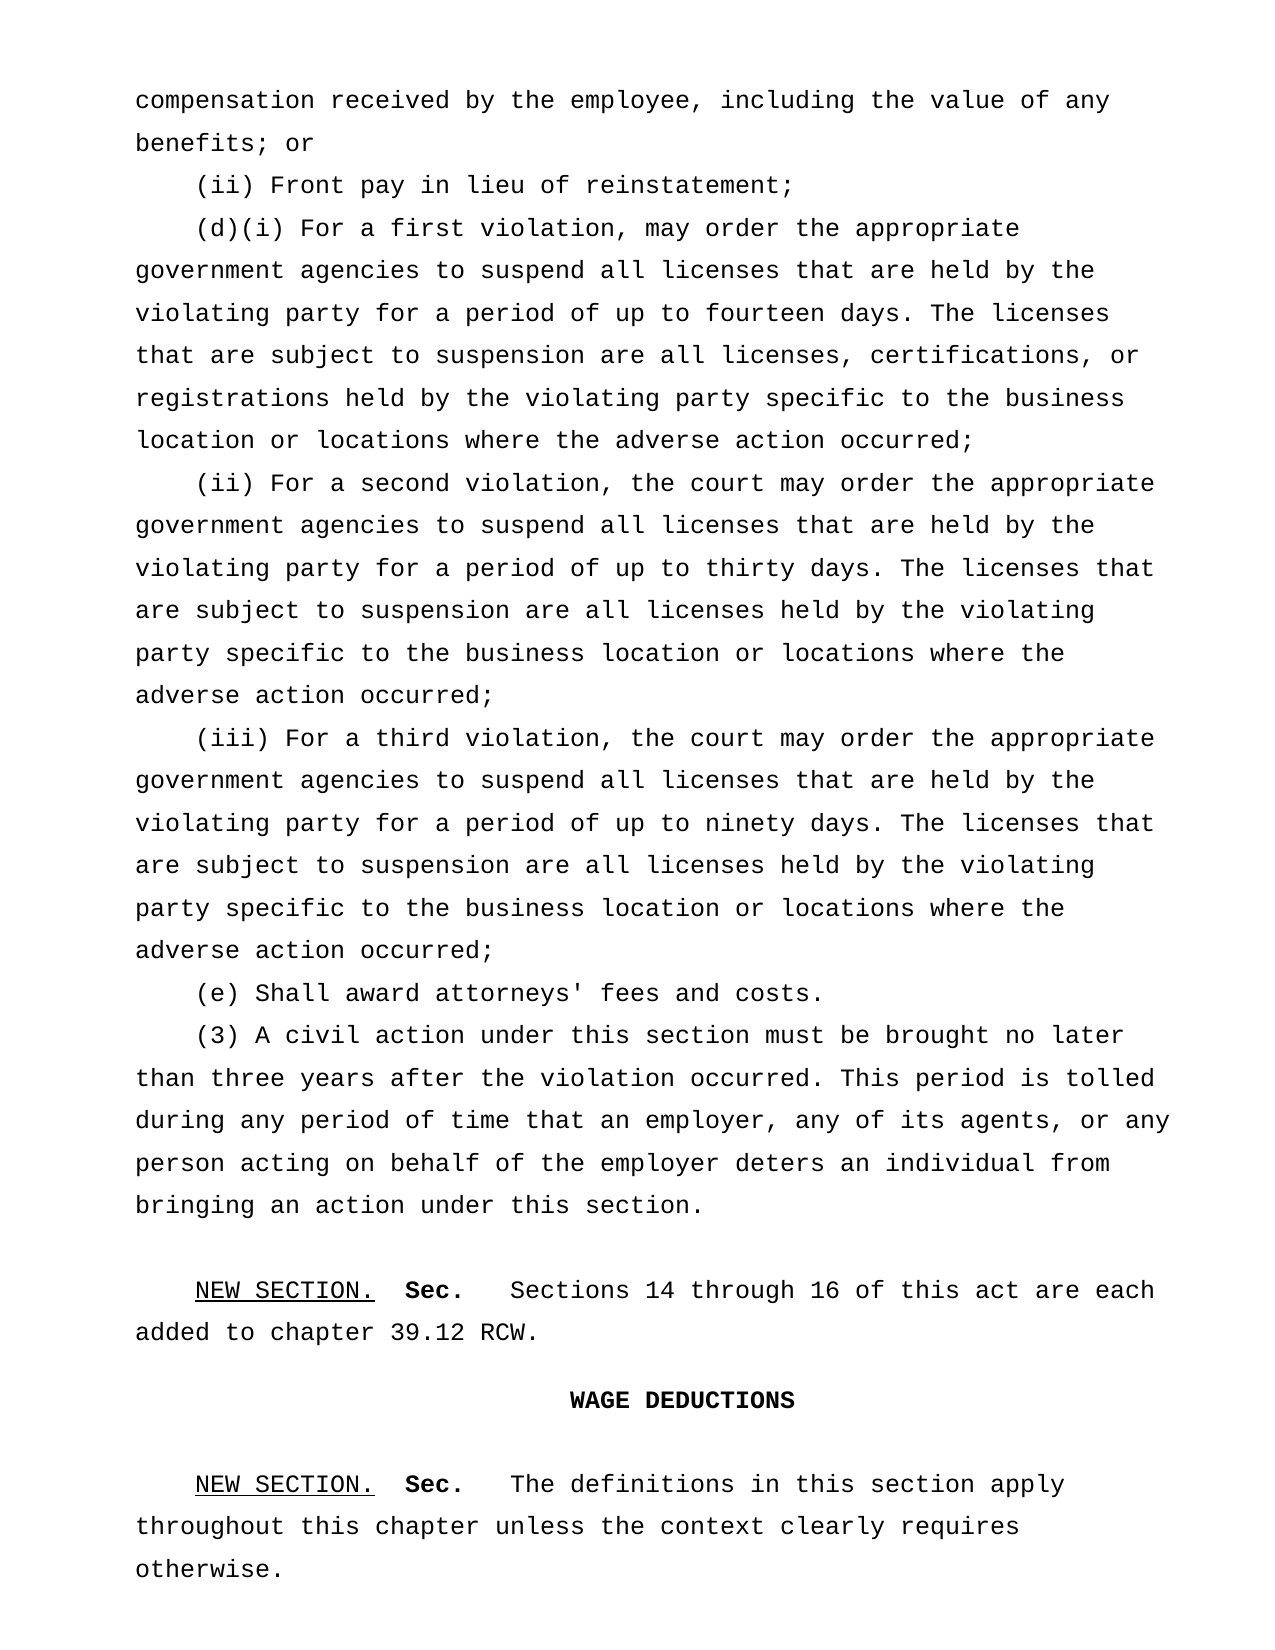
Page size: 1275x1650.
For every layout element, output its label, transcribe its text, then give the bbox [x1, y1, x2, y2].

text NEW SECTION. Sec. Sections 14 through 16 of this act are each added to chapter 39.12 RCW. [135, 1264, 1170, 1349]
text (3) A civil action under this section must be brought no later than three years after the violation occurred. This period is tolled during any period of time that an employer, any of its agents, or any person acting on behalf of the employer deters an individual from bringing an action under this section. [135, 1010, 1170, 1222]
text (d)(i) For a first violation, may order the appropriate government agencies to suspend all licenses that are held by the violating party for a period of up to fourteen days. The licenses that are subject to suspension are all licenses, certifications, or registrations held by the violating party specific to the business location or locations where the adverse action occurred; [135, 202, 1170, 457]
text (e) Shall award attorneys' fees and costs. [135, 967, 1170, 1010]
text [135, 75, 1170, 160]
text (ii) For a second violation, the court may order the appropriate government agencies to suspend all licenses that are held by the violating party for a period of up to thirty days. The licenses that are subject to suspension are all licenses held by the violating party specific to the business location or locations where the adverse action occurred; [135, 457, 1170, 712]
text NEW SECTION. Sec. The definitions in this section apply throughout this chapter unless the context clearly requires otherwise. [135, 1458, 1170, 1586]
text WAGE DEDUCTIONS [135, 1374, 1170, 1417]
text (iii) For a third violation, the court may order the appropriate government agencies to suspend all licenses that are held by the violating party for a period of up to ninety days. The licenses that are subject to suspension are all licenses held by the violating party specific to the business location or locations where the adverse action occurred; [135, 712, 1170, 967]
text (ii) Front pay in lieu of reinstatement; [135, 160, 1170, 202]
